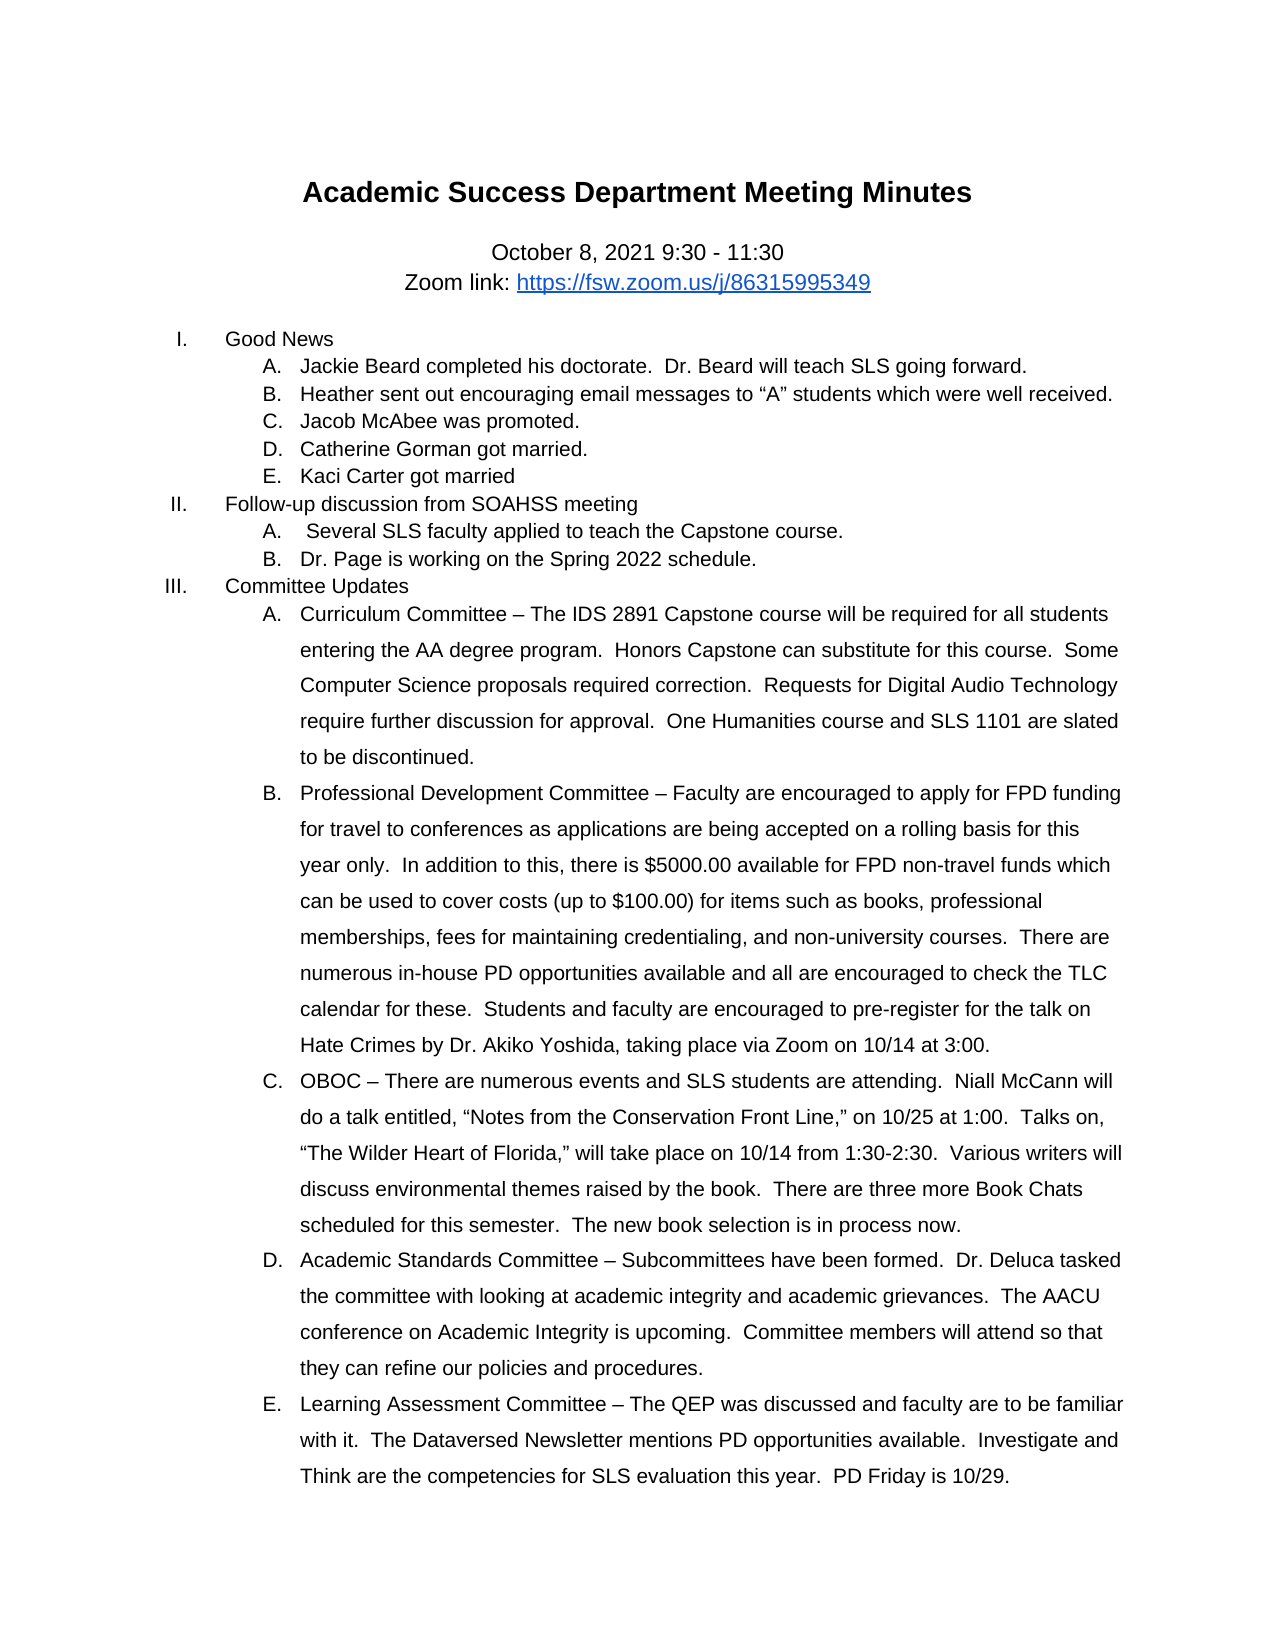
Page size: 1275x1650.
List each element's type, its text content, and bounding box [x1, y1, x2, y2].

list Learning Assessment Committee – The QEP was discussed and faculty are to be familiar with it. The Dataversed Newsletter mentions PD opportunities available. Investigate and Think are the competencies for SLS evaluation this year. PD Friday is 10/29. [262, 1392, 1125, 1488]
list Jackie Beard completed his doctorate. Dr. Beard will teach SLS going forward. [262, 354, 1125, 378]
list Curriculum Committee – The IDS 2891 Capstone course will be required for all students entering the AA degree program. Honors Capstone can substitute for this course. Some Computer Science proposals required correction. Requests for Digital Audio Technology require further discussion for approval. One Humanities course and SLS 1101 are slated to be discontinued. [262, 601, 1125, 769]
list OBOC – There are numerous events and SLS students are attending. Niall McCann will do a talk entitled, “Notes from the Conservation Front Line,” on 10/25 at 1:00. Talks on, “The Wilder Heart of Florida,” will take place on 10/14 from 1:30-2:30. Various writers will discuss environmental themes raised by the book. There are three more Book Chats scheduled for this semester. The new book selection is in process now. [262, 1069, 1125, 1236]
list Good News [187, 326, 1125, 350]
list Jacob McAbee was promoted. [262, 409, 1125, 433]
list Professional Development Committee – Faculty are encouraged to apply for FPD funding for travel to conferences as applications are being accepted on a rolling basis for this year only. In addition to this, there is $5000.00 available for FPD non-travel funds which can be used to cover costs (up to $100.00) for items such as books, professional memberships, fees for maintaining credentialing, and non-university courses. There are numerous in-house PD opportunities available and all are encouraged to check the TLC calendar for these. Students and faculty are encouraged to pre-register for the talk on Hate Crimes by Dr. Akiko Yoshida, taking place via Zoom on 10/14 at 3:00. [262, 781, 1125, 1057]
text October 8, 2021 9:30 - 11:30 [150, 238, 1125, 265]
text Academic Success Department Meeting Minutes [150, 175, 1125, 208]
list Dr. Page is working on the Spring 2022 schedule. [262, 546, 1125, 570]
text Zoom link: https://fsw.zoom.us/j/86315995349 [150, 269, 1125, 295]
list Several SLS faculty applied to teach the Capstone course. [262, 519, 1125, 543]
list Committee Updates [187, 574, 1125, 598]
list Academic Standards Committee – Subcommittees have been formed. Dr. Deluca tasked the committee with looking at academic integrity and academic grievances. The AACU conference on Academic Integrity is upcoming. Committee members will attend so that they can refine our policies and procedures. [262, 1248, 1125, 1380]
list Follow-up discussion from SOAHSS meeting [187, 491, 1125, 515]
list Catherine Gorman got married. [262, 436, 1125, 460]
list Heather sent out encouraging email messages to “A” students which were well received. [262, 381, 1125, 405]
list Kaci Carter got married [262, 464, 1125, 488]
